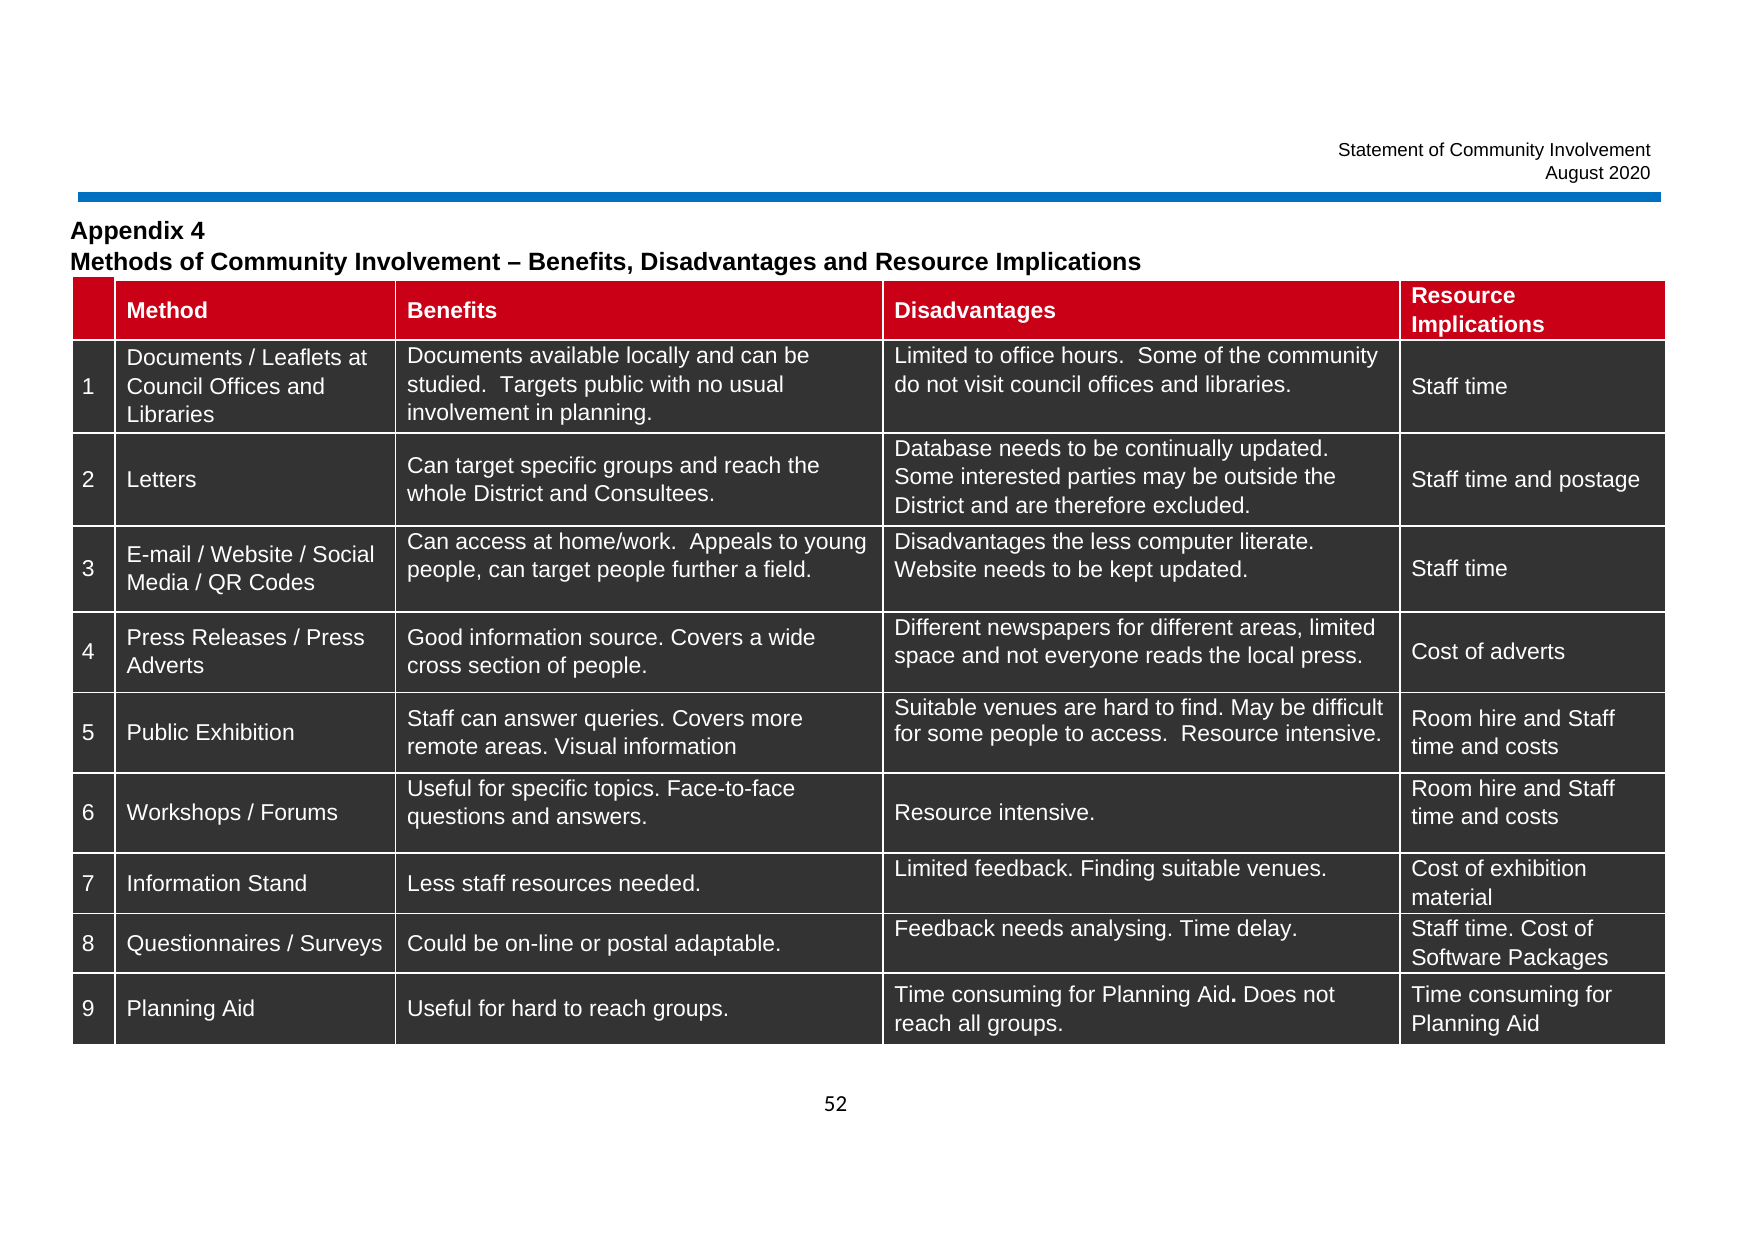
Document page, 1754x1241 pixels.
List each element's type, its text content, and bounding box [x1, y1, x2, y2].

table_cell E-mail / Website / Social Media / QR Codes [116, 527, 395, 611]
table_header Resource Implications [1401, 281, 1665, 339]
table_cell Suitable venues are hard to find. May be difficult for some people to access. Resource intensive. [884, 693, 1399, 772]
table_cell Staff time and postage [1401, 434, 1665, 525]
table_cell Less staff resources needed. [396, 854, 882, 913]
table_cell Documents available locally and can be studied. Targets public with no usual involvement in planning. [396, 341, 882, 432]
table_cell 9 [73, 974, 114, 1044]
table_cell Room hire and Staff time and costs [1401, 693, 1665, 772]
table_cell 1 [73, 341, 114, 432]
table_header Disadvantages [884, 281, 1399, 339]
table_cell 5 [73, 693, 114, 772]
table_cell Staff time [1401, 341, 1665, 432]
table_cell Limited feedback. Finding suitable venues. [884, 854, 1399, 913]
table_cell Information Stand [116, 854, 395, 913]
table_cell Staff time [1401, 527, 1665, 611]
table_cell Letters [116, 434, 395, 525]
table_cell Planning Aid [116, 974, 395, 1044]
table_cell Cost of adverts [1401, 613, 1665, 692]
subtitle Appendix 4 [56, 216, 1650, 245]
table_cell Public Exhibition [116, 693, 395, 772]
table_cell 7 [73, 854, 114, 913]
table_cell 3 [73, 527, 114, 611]
table_cell Documents / Leaflets at Council Offices and Libraries [116, 341, 395, 432]
table_cell 4 [73, 613, 114, 692]
table_cell Resource intensive. [884, 774, 1399, 852]
table_cell Cost of exhibition material [1401, 854, 1665, 913]
table_cell Can access at home/work. Appeals to young people, can target people further a field. [396, 527, 882, 611]
table_cell 6 [73, 774, 114, 852]
table_cell Room hire and Staff time and costs [1401, 774, 1665, 852]
table_cell Useful for specific topics. Face-to-face questions and answers. [396, 774, 882, 852]
table_cell Workshops / Forums [116, 774, 395, 852]
table_cell Feedback needs analysing. Time delay. [884, 914, 1399, 972]
table_cell Useful for hard to reach groups. [396, 974, 882, 1044]
table_header Method [116, 281, 395, 339]
table_cell 2 [73, 434, 114, 525]
table_cell Could be on-line or postal adaptable. [396, 914, 882, 972]
table_cell Disadvantages the less computer literate. Website needs to be kept updated. [884, 527, 1399, 611]
table_cell Staff time. Cost of Software Packages [1401, 914, 1665, 972]
table_cell Time consuming for Planning Aid. Does not reach all groups. [884, 974, 1399, 1044]
table_cell Questionnaires / Surveys [116, 914, 395, 972]
table_header [73, 277, 114, 339]
table_cell Database needs to be continually updated. Some interested parties may be outside the District and are therefore excluded. [884, 434, 1399, 525]
table_cell 8 [73, 914, 114, 972]
table_cell Staff can answer queries. Covers more remote areas. Visual information [396, 693, 882, 772]
subtitle Methods of Community Involvement – Benefits, Disadvantages and Resource Implications [56, 246, 1586, 275]
table_cell Good information source. Covers a wide cross section of people. [396, 613, 882, 692]
table_cell Time consuming for Planning Aid [1401, 974, 1665, 1044]
table_cell Can target specific groups and reach the whole District and Consultees. [396, 434, 882, 525]
table_cell Limited to office hours. Some of the community do not visit council offices and libraries. [884, 341, 1399, 432]
table_header Benefits [396, 281, 882, 339]
table_cell Different newspapers for different areas, limited space and not everyone reads the local press. [884, 613, 1399, 692]
table_cell Press Releases / Press Adverts [116, 613, 395, 692]
